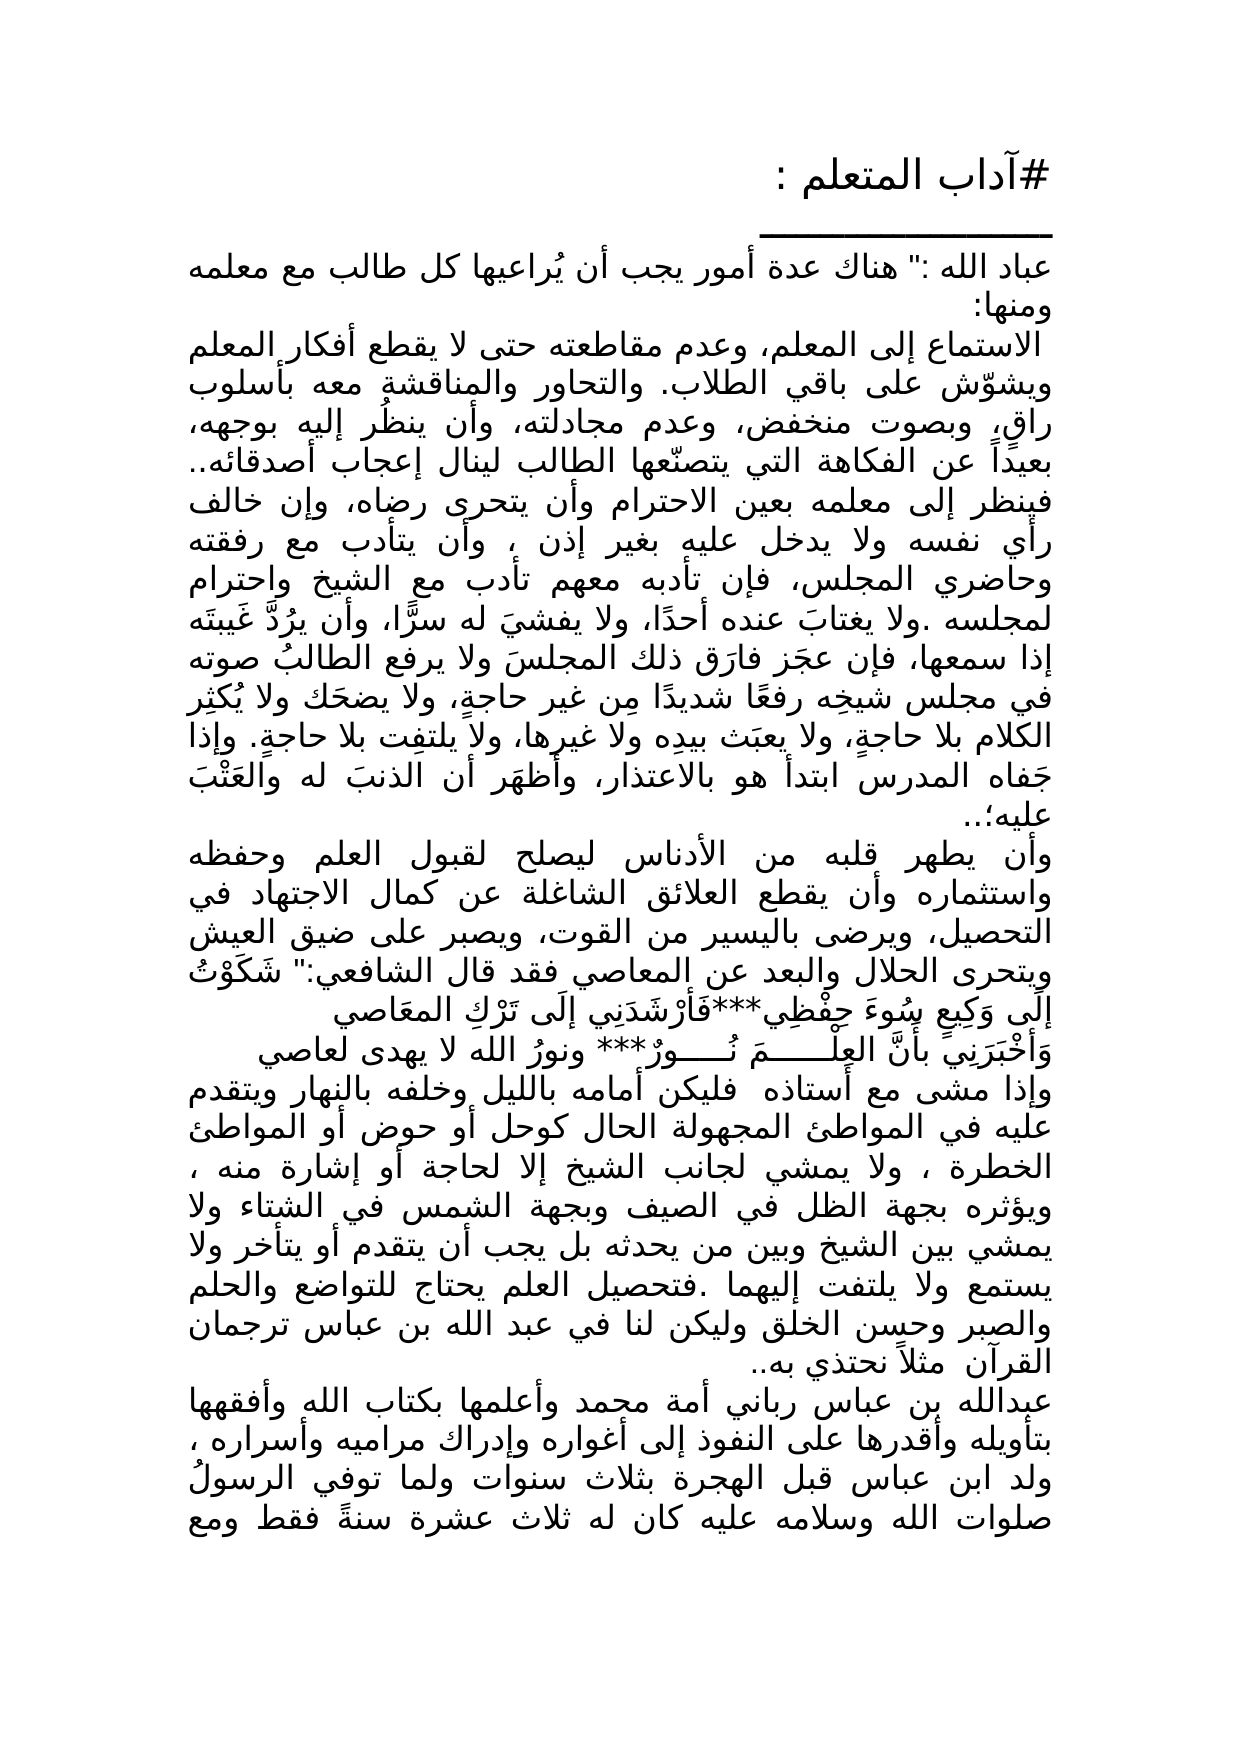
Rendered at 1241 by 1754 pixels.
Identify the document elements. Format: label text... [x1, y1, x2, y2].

text وأن يطهر قلبه من الأدناس ليصلح لقبول العلم وحفظه واستثماره وأن يقطع العلائق الشاغلة عن كمال الاجتهاد في التحصيل، ويرضى باليسير من القوت، ويصبر على ضيق العيش ويتحرى الحلال والبعد عن المعاصي فقد قال الشافعي:" شَكَوْتُ إلَى وَكِيعٍ سُوءَ حِفْظِي***فَأرْشَدَنِي إلَى تَرْكِ المعَاصي [187, 834, 1053, 1030]
text عباد الله :" هناك عدة أمور يجب أن يُراعيها كل طالب مع معلمه ومنها: [187, 247, 1053, 324]
text ــــــــــــــــــــــــ [187, 199, 1053, 247]
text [187, 1381, 1053, 1537]
text الاستماع إلى المعلم، وعدم مقاطعته حتى لا يقطع أفكار المعلم ويشوّش على باقي الطلاب. والتحاور والمناقشة معه بأسلوب راقٍ، وبصوت منخفض، وعدم مجادلته، وأن ينظُر إليه بوجهه، بعيداً عن الفكاهة التي يتصنّعها الطالب لينال إعجاب أصدقائه.. فينظر إلى معلمه بعين الاحترام وأن يتحرى رضاه، وإن خالف رأي نفسه ولا يدخل عليه بغير إذن ، وأن يتأدب مع رفقته وحاضري المجلس، فإن تأدبه معهم تأدب مع الشيخ واحترام لمجلسه .ولا يغتابَ عنده أحدًا، ولا يفشيَ له سرًّا، وأن يرُدَّ غَيبتَه إذا سمعها، فإن عجَز فارَق ذلك المجلسَ ولا يرفع الطالبُ صوته في مجلس شيخِه رفعًا شديدًا مِن غير حاجةٍ، ولا يضحَك ولا يُكثِر الكلام بلا حاجةٍ، ولا يعبَث بيدِه ولا غيرها، ولا يلتفِت بلا حاجةٍ. وإذا جَفاه المدرس ابتدأ هو بالاعتذار، وأظهَر أن الذنبَ له والعَتْبَ عليه؛.. [187, 324, 1053, 834]
text وَأخْبَرَنِي بأَنَّ العِلْــــــمَ نُـــــورٌ*** ونورُ الله لا يهدى لعاصي [187, 1030, 1053, 1069]
text وإذا مشى مع أستاذه فليكن أمامه بالليل وخلفه بالنهار ويتقدم عليه في المواطئ المجهولة الحال كوحل أو حوض أو المواطئ الخطرة ، ولا يمشي لجانب الشيخ إلا لحاجة أو إشارة منه ، ويؤثره بجهة الظل في الصيف وبجهة الشمس في الشتاء ولا يمشي بين الشيخ وبين من يحدثه بل يجب أن يتقدم أو يتأخر ولا يستمع ولا يلتفت إليهما .فتحصيل العلم يحتاج للتواضع والحلم والصبر وحسن الخلق وليكن لنا في عبد الله بن عباس ترجمان القرآن مثلاً نحتذي به.. [187, 1069, 1053, 1381]
text #آداب المتعلم : [187, 150, 1053, 199]
